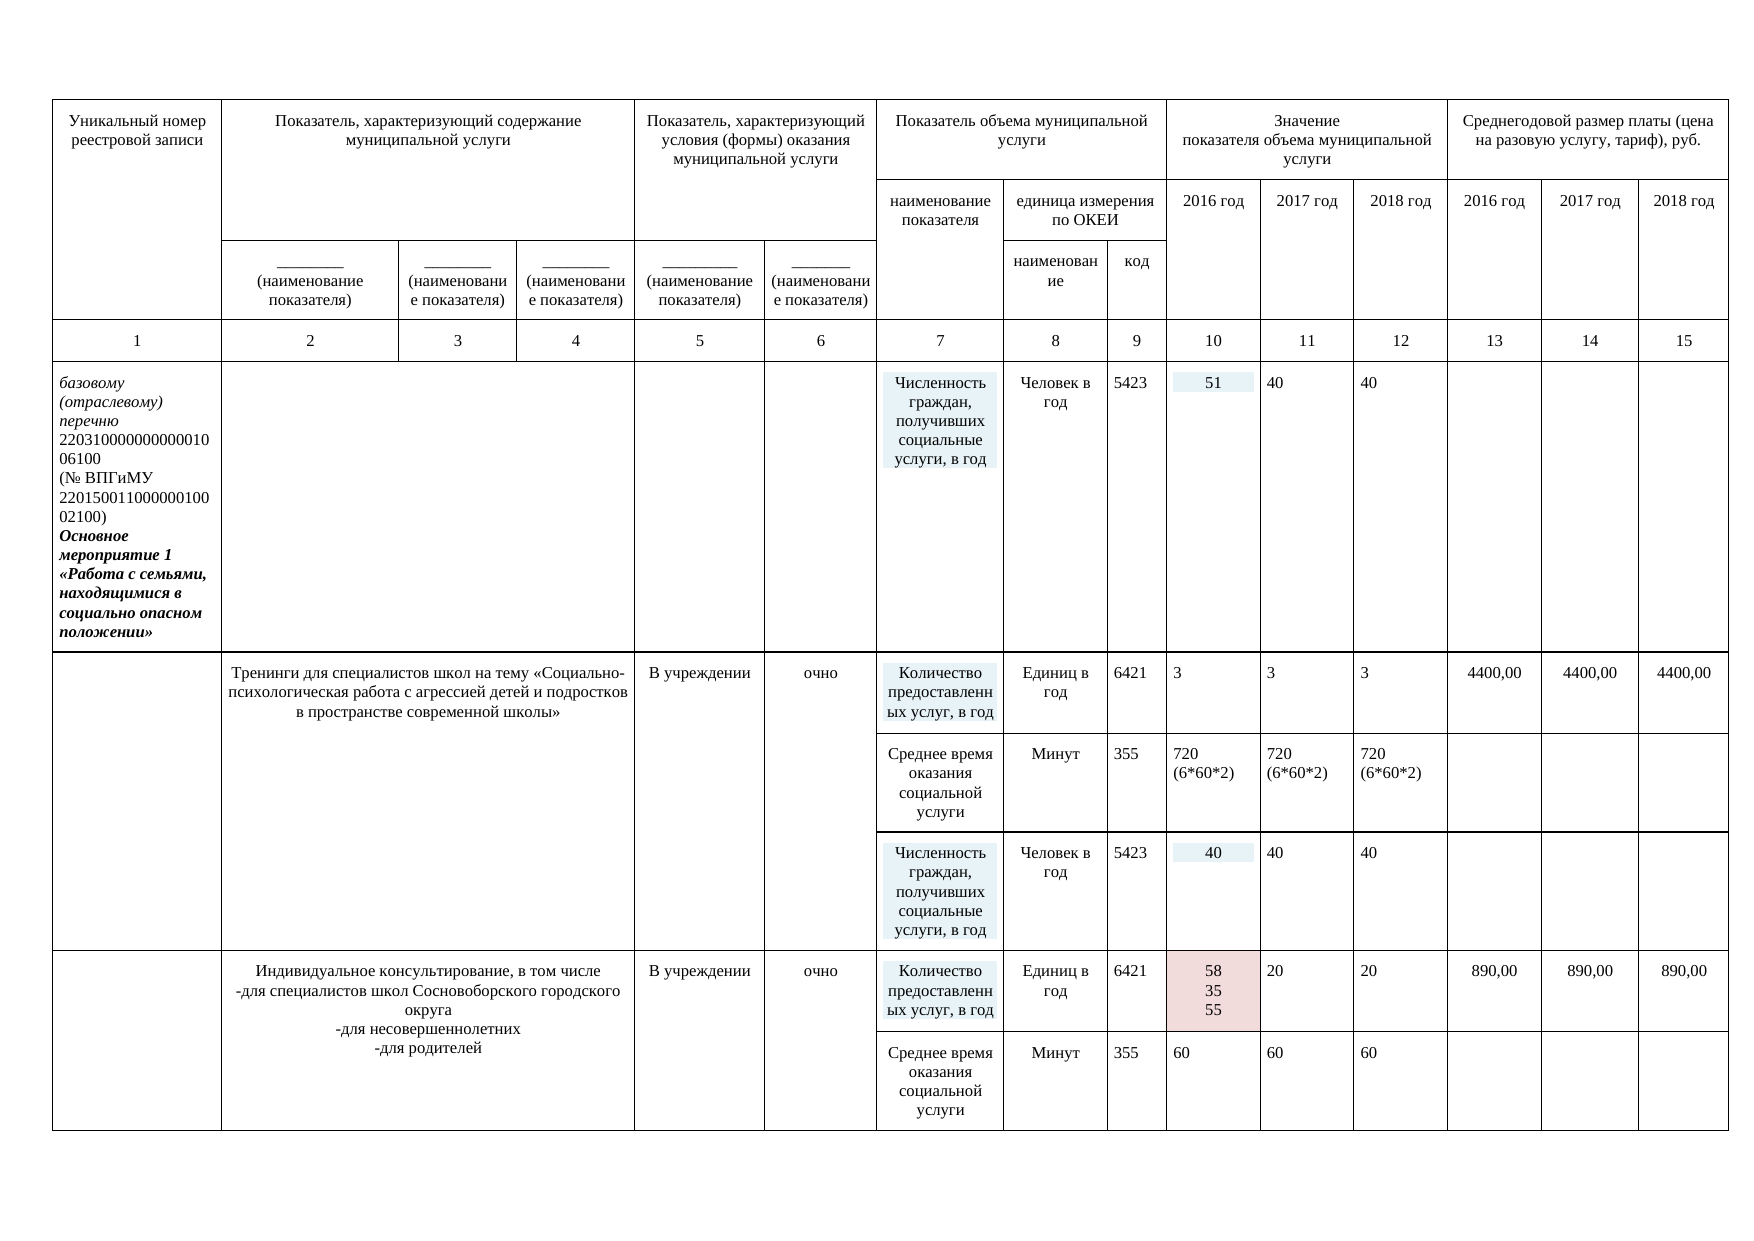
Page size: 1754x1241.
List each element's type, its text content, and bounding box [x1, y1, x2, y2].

table_cell 60 [1261, 1032, 1353, 1130]
table_cell 2016 год [1167, 180, 1260, 319]
table_cell 5423 [1108, 833, 1166, 949]
table_cell 60 [1354, 1032, 1447, 1130]
table_cell [1448, 833, 1541, 949]
table_cell 51 [1167, 362, 1260, 651]
table_cell 720 (6*60*2) [1354, 734, 1447, 831]
table_cell 40 [1261, 362, 1353, 651]
table_cell 4400,00 [1542, 653, 1638, 732]
table_cell 355 [1108, 734, 1166, 831]
table_cell 40 [1354, 833, 1447, 949]
table_header Уникальный номер реестровой записи [53, 100, 221, 319]
table_cell Единиц в год [1004, 951, 1107, 1031]
table_cell ________ (наименование показателя) [517, 241, 634, 319]
table_cell 720 (6*60*2) [1261, 734, 1353, 831]
table_cell Единиц в год [1004, 653, 1107, 732]
table_cell 12 [1354, 320, 1447, 361]
table_cell В учреждении [635, 653, 764, 949]
table_cell Среднее время оказания социальной услуги [877, 1032, 1003, 1130]
table_cell 2 [222, 320, 398, 361]
table_cell 40 [1354, 362, 1447, 651]
table_header Показатель, характеризующий содержание муниципальной услуги [222, 100, 634, 239]
table_cell Минут [1004, 734, 1107, 831]
table_cell _________ (наименование показателя) [635, 241, 764, 319]
table_cell [1542, 362, 1638, 651]
table_cell 40 [1167, 833, 1260, 949]
table_header Среднегодовой размер платы (цена на разовую услугу, тариф), руб. [1448, 100, 1728, 179]
table_cell 11 [1261, 320, 1353, 361]
table_cell [1542, 734, 1638, 831]
table_cell Человек в год [1004, 833, 1107, 949]
table_cell [1639, 833, 1728, 949]
table_cell Минут [1004, 1032, 1107, 1130]
table_cell 4400,00 [1448, 653, 1541, 732]
table_header Показатель, характеризующий условия (формы) оказания муниципальной услуги [635, 100, 876, 239]
table_cell ________ (наименование показателя) [399, 241, 516, 319]
table_cell Количество предоставленных услуг, в год [877, 653, 1003, 732]
table_cell Численность граждан, получивших социальные услуги, в год [877, 362, 1003, 651]
table_cell _______ (наименование показателя) [765, 241, 876, 319]
table_cell 890,00 [1542, 951, 1638, 1031]
table_cell 5 [635, 320, 764, 361]
table_cell Человек в год [1004, 362, 1107, 651]
table_cell 6 [765, 320, 876, 361]
table_cell 58 35 55 [1167, 951, 1260, 1031]
table_cell [1448, 362, 1541, 651]
table_cell 6421 [1108, 653, 1166, 732]
table_cell 5423 [1108, 362, 1166, 651]
table_cell очно [765, 653, 876, 949]
table_cell единица измерения по ОКЕИ [1004, 180, 1166, 239]
table_cell [1639, 362, 1728, 651]
table_cell В учреждении [635, 951, 764, 1130]
table_cell [1639, 1032, 1728, 1130]
table_cell Количество предоставленных услуг, в год [877, 951, 1003, 1031]
table_cell 3 [399, 320, 516, 361]
table_cell очно [765, 951, 876, 1130]
table_cell 7 [877, 320, 1003, 361]
table_header Показатель объема муниципальной услуги [877, 100, 1166, 179]
table_cell 6421 [1108, 951, 1166, 1031]
table_cell [53, 951, 221, 1130]
table_cell [1542, 833, 1638, 949]
table_header Значение показателя объема муниципальной услуги [1167, 100, 1447, 179]
table_cell 2018 год [1354, 180, 1447, 319]
table_cell 14 [1542, 320, 1638, 361]
table_cell код [1108, 241, 1166, 319]
table_cell 355 [1108, 1032, 1166, 1130]
table_cell [1639, 734, 1728, 831]
table_cell 2018 год [1639, 180, 1728, 319]
table_cell [53, 653, 221, 949]
table_cell 890,00 [1448, 951, 1541, 1031]
table_cell 20 [1354, 951, 1447, 1031]
table_cell 3 [1261, 653, 1353, 732]
table_cell 3 [1167, 653, 1260, 732]
table_cell 1 [53, 320, 221, 361]
table_cell 60 [1167, 1032, 1260, 1130]
table_cell Тренинги для специалистов школ на тему «Социально-психологическая работа с агрессией детей и подростков в пространстве современной школы» [222, 653, 634, 949]
table_cell 10 [1167, 320, 1260, 361]
table_cell 3 [1354, 653, 1447, 732]
table_cell 2017 год [1261, 180, 1353, 319]
table_cell [1448, 734, 1541, 831]
table_cell наименование [1004, 241, 1107, 319]
table_cell 4400,00 [1639, 653, 1728, 732]
table_cell 4 [517, 320, 634, 361]
table_cell [1448, 1032, 1541, 1130]
table_cell 40 [1261, 833, 1353, 949]
table_cell Среднее время оказания социальной услуги [877, 734, 1003, 831]
table_cell 720 (6*60*2) [1167, 734, 1260, 831]
table_cell 2016 год [1448, 180, 1541, 319]
table_cell 13 [1448, 320, 1541, 361]
table_cell 20 [1261, 951, 1353, 1031]
table_cell 8 [1004, 320, 1107, 361]
table_cell Индивидуальное консультирование, в том числе -для специалистов школ Сосновоборского городского округа -для несовершеннолетних -для родителей [222, 951, 634, 1130]
table_cell Численность граждан, получивших социальные услуги, в год [877, 833, 1003, 949]
table_cell ________ (наименование показателя) [222, 241, 398, 319]
table_cell 2017 год [1542, 180, 1638, 319]
table_cell 15 [1639, 320, 1728, 361]
table_cell наименование показателя [877, 180, 1003, 319]
table_cell 9 [1108, 320, 1166, 361]
table_cell 890,00 [1639, 951, 1728, 1031]
table_cell [1542, 1032, 1638, 1130]
